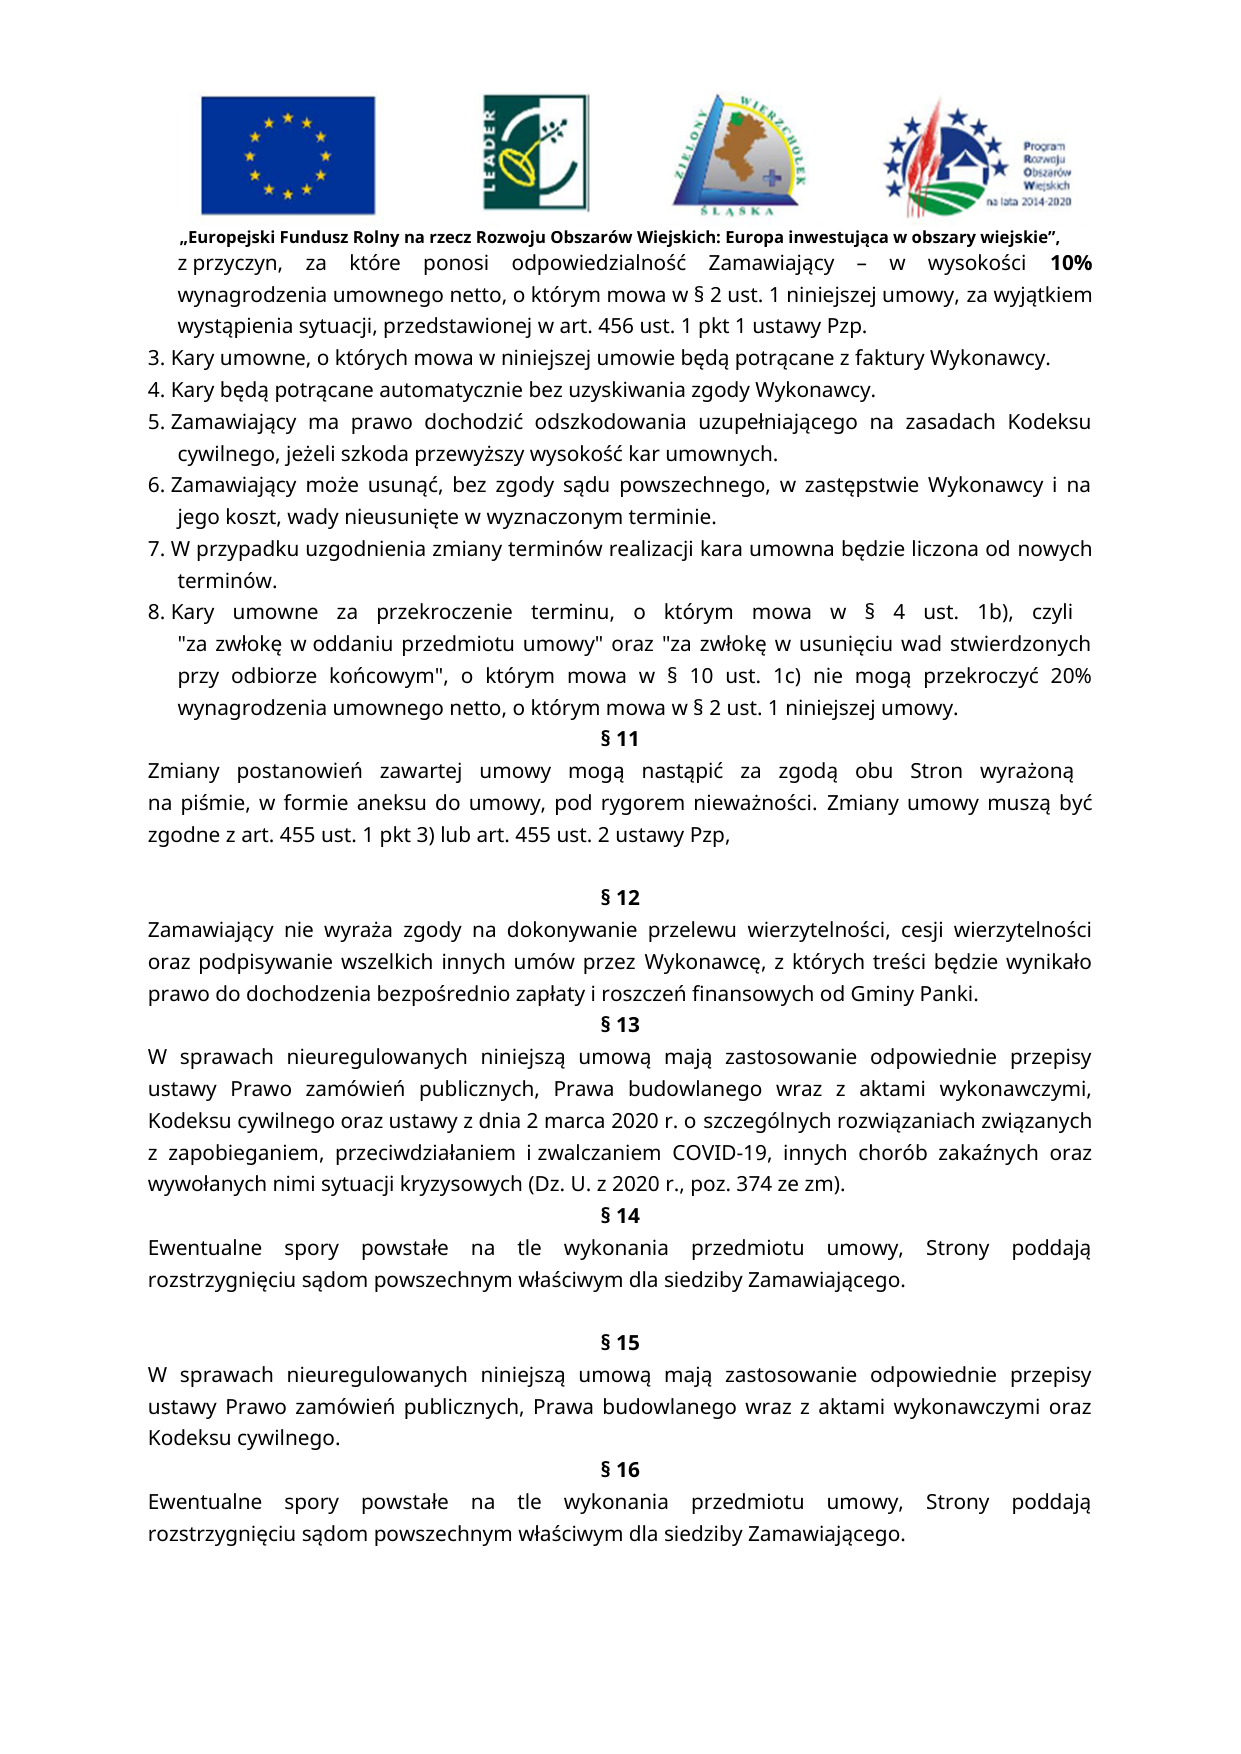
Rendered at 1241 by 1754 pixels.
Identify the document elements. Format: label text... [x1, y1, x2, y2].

text § 14 [148, 1201, 1093, 1229]
text Ewentualne spory powstałe na tle wykonania przedmiotu umowy, Strony poddają rozstrzygnięciu sądom powszechnym właściwym dla siedziby Zamawiającego. [148, 1487, 1093, 1547]
text Zmiany postanowień zawartej umowy mogą nastąpić za zgodą obu Stron wyrażoną na piśmie, w formie aneksu do umowy, pod rygorem nieważności. Zmiany umowy muszą być zgodne z art. 455 ust. 1 pkt 3) lub art. 455 ust. 2 ustawy Pzp, [148, 756, 1093, 848]
picture [147, 73, 1092, 226]
text W sprawach nieuregulowanych niniejszą umową mają zastosowanie odpowiednie przepisy ustawy Prawo zamówień publicznych, Prawa budowlanego wraz z aktami wykonawczymi, Kodeksu cywilnego oraz ustawy z dnia 2 marca 2020 r. o szczególnych rozwiązaniach związanych z zapobieganiem, przeciwdziałaniem i zwalczaniem COVID-19, innych chorób zakaźnych oraz wywołanych nimi sytuacji kryzysowych (Dz. U. z 2020 r., poz. 374 ze zm). [148, 1042, 1093, 1198]
text 5. Zamawiający ma prawo dochodzić odszkodowania uzupełniającego na zasadach Kodeksu cywilnego, jeżeli szkoda przewyższy wysokość kar umownych. [148, 407, 1093, 467]
text 7. W przypadku uzgodnienia zmiany terminów realizacji kara umowna będzie liczona od nowych terminów. [148, 534, 1093, 594]
text Zamawiający nie wyraża zgody na dokonywanie przelewu wierzytelności, cesji wierzytelności oraz podpisywanie wszelkich innych umów przez Wykonawcę, z których treści będzie wynikało prawo do dochodzenia bezpośrednio zapłaty i roszczeń finansowych od Gminy Panki. [148, 915, 1093, 1007]
text 4. Kary będą potrącane automatycznie bez uzyskiwania zgody Wykonawcy. [148, 375, 1093, 403]
text 3. Kary umowne, o których mowa w niniejszej umowie będą potrącane z faktury Wykonawcy. [148, 343, 1093, 372]
text § 15 [148, 1328, 1093, 1357]
text Ewentualne spory powstałe na tle wykonania przedmiotu umowy, Strony poddają rozstrzygnięciu sądom powszechnym właściwym dla siedziby Zamawiającego. [148, 1233, 1093, 1293]
text § 13 [148, 1011, 1093, 1039]
text 8. Kary umowne za przekroczenie terminu, o którym mowa w § 4 ust. 1b), czyli "za zwłokę w oddaniu przedmiotu umowy" oraz "za zwłokę w usunięciu wad stwierdzonych przy odbiorze końcowym", o którym mowa w § 10 ust. 1c) nie mogą przekroczyć 20% wynagrodzenia umownego netto, o którym mowa w § 2 ust. 1 niniejszej umowy. [148, 597, 1093, 721]
text 6. Zamawiający może usunąć, bez zgody sądu powszechnego, w zastępstwie Wykonawcy i na jego koszt, wady nieusunięte w wyznaczonym terminie. [148, 470, 1093, 531]
text § 16 [148, 1455, 1093, 1484]
text § 12 [148, 883, 1093, 912]
text § 11 [148, 724, 1093, 753]
text W sprawach nieuregulowanych niniejszą umową mają zastosowanie odpowiednie przepisy ustawy Prawo zamówień publicznych, Prawa budowlanego wraz z aktami wykonawczymi oraz Kodeksu cywilnego. [148, 1360, 1093, 1452]
